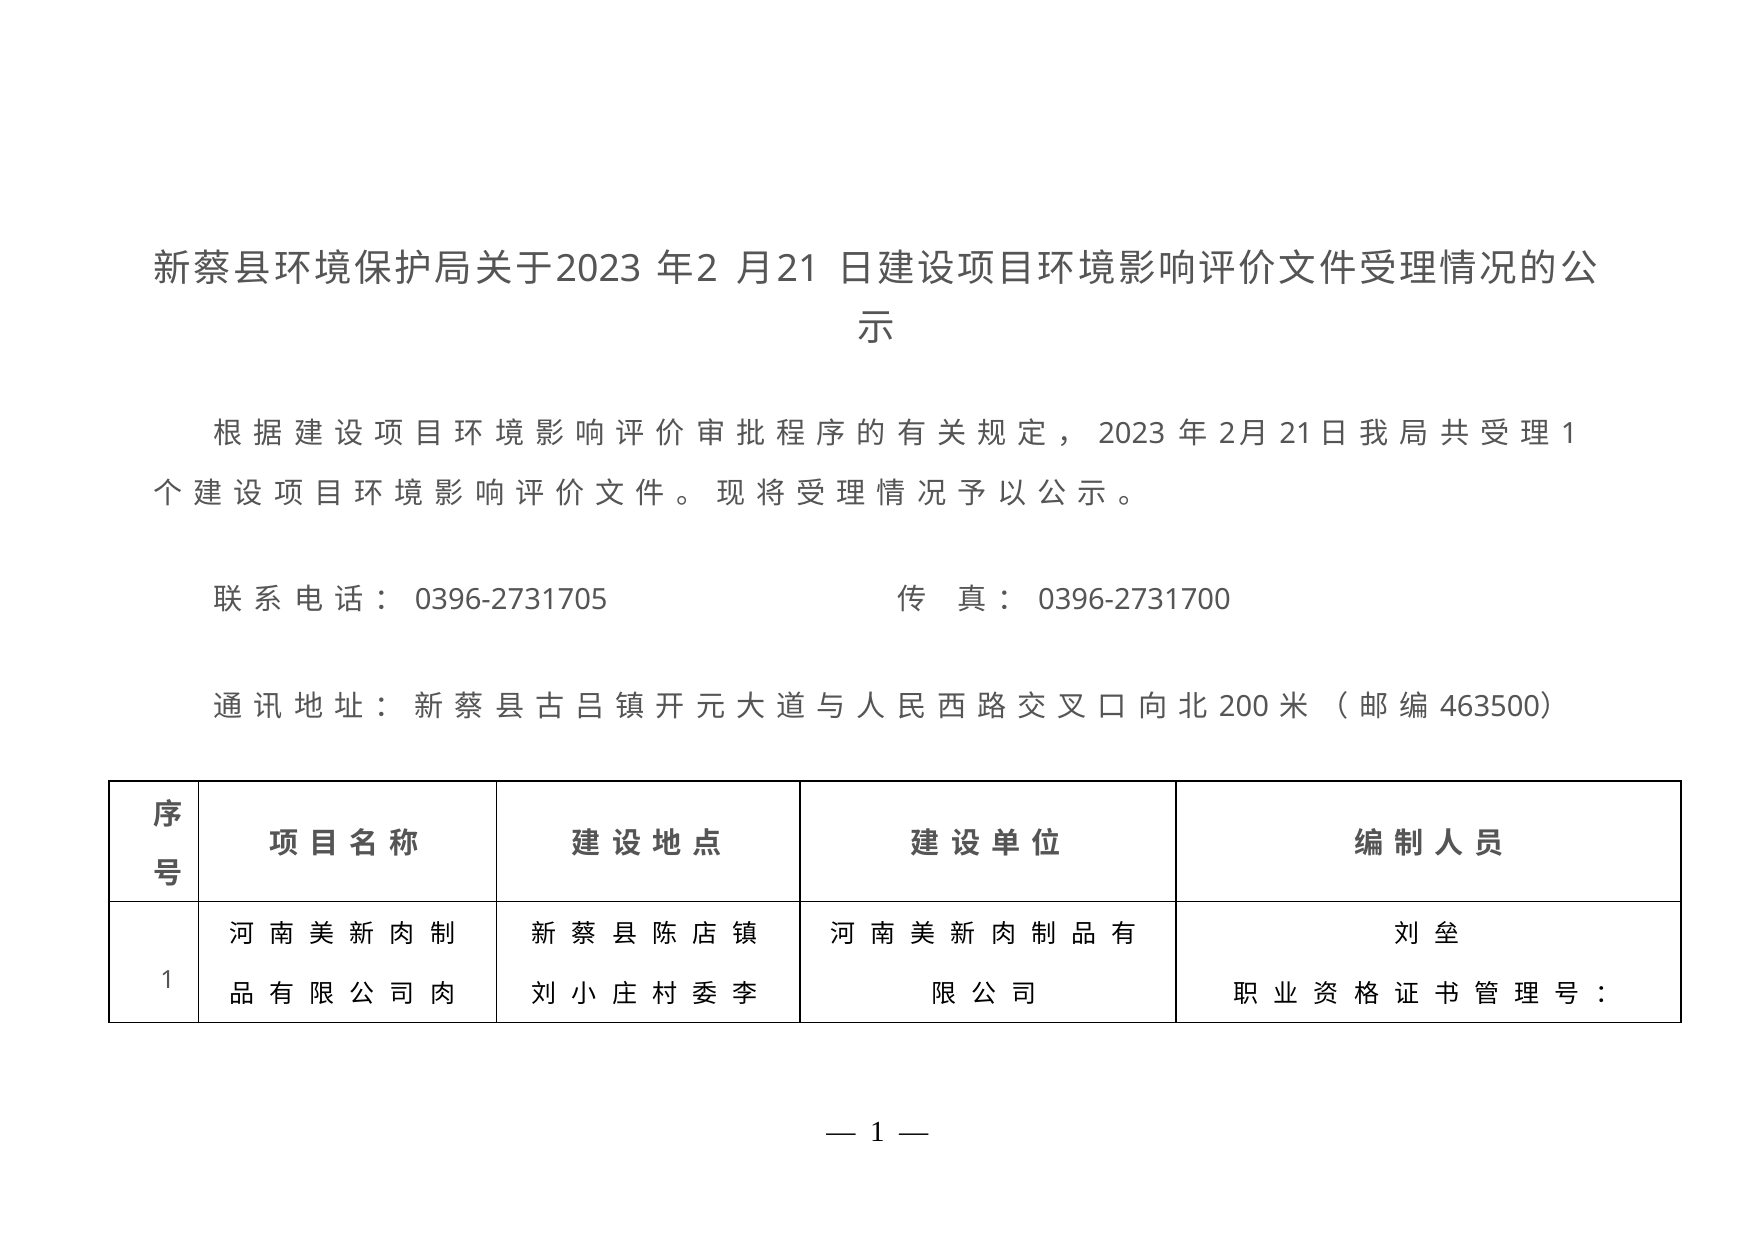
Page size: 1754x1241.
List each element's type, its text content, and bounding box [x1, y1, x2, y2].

table_header 编制人员 [1177, 782, 1680, 901]
table_header 项目名称 [199, 782, 496, 901]
text 联系电话：0396-2731705 传 真：0396-2731700 [153, 567, 1601, 627]
table_cell 新蔡县陈店镇刘小庄村委李桥村 [497, 902, 799, 1021]
text 新蔡县环境保护局关于2023年2月21日建设项目环境影响评价文件受理情况的公示 [153, 235, 1601, 354]
table_cell 河南美新肉制品有限公司 [801, 902, 1175, 1021]
table_header 建设地点 [497, 782, 799, 901]
table_cell 河南美新肉制品有限公司肉类分割加工项目 [199, 902, 496, 1021]
text 根据建设项目环境影响评价审批程序的有关规定，2023年2月21日我局共受理1个建设项目环境影响评价文件。现将受理情况予以公示。 [153, 401, 1601, 520]
table_header 建设单位 [801, 782, 1175, 901]
table_header 序号 [110, 782, 198, 901]
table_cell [1177, 902, 1680, 1021]
table_cell 1 [110, 902, 198, 1021]
text 通讯地址：新蔡县古吕镇开元大道与人民西路交叉口向北200米（邮编463500） [153, 673, 1601, 733]
